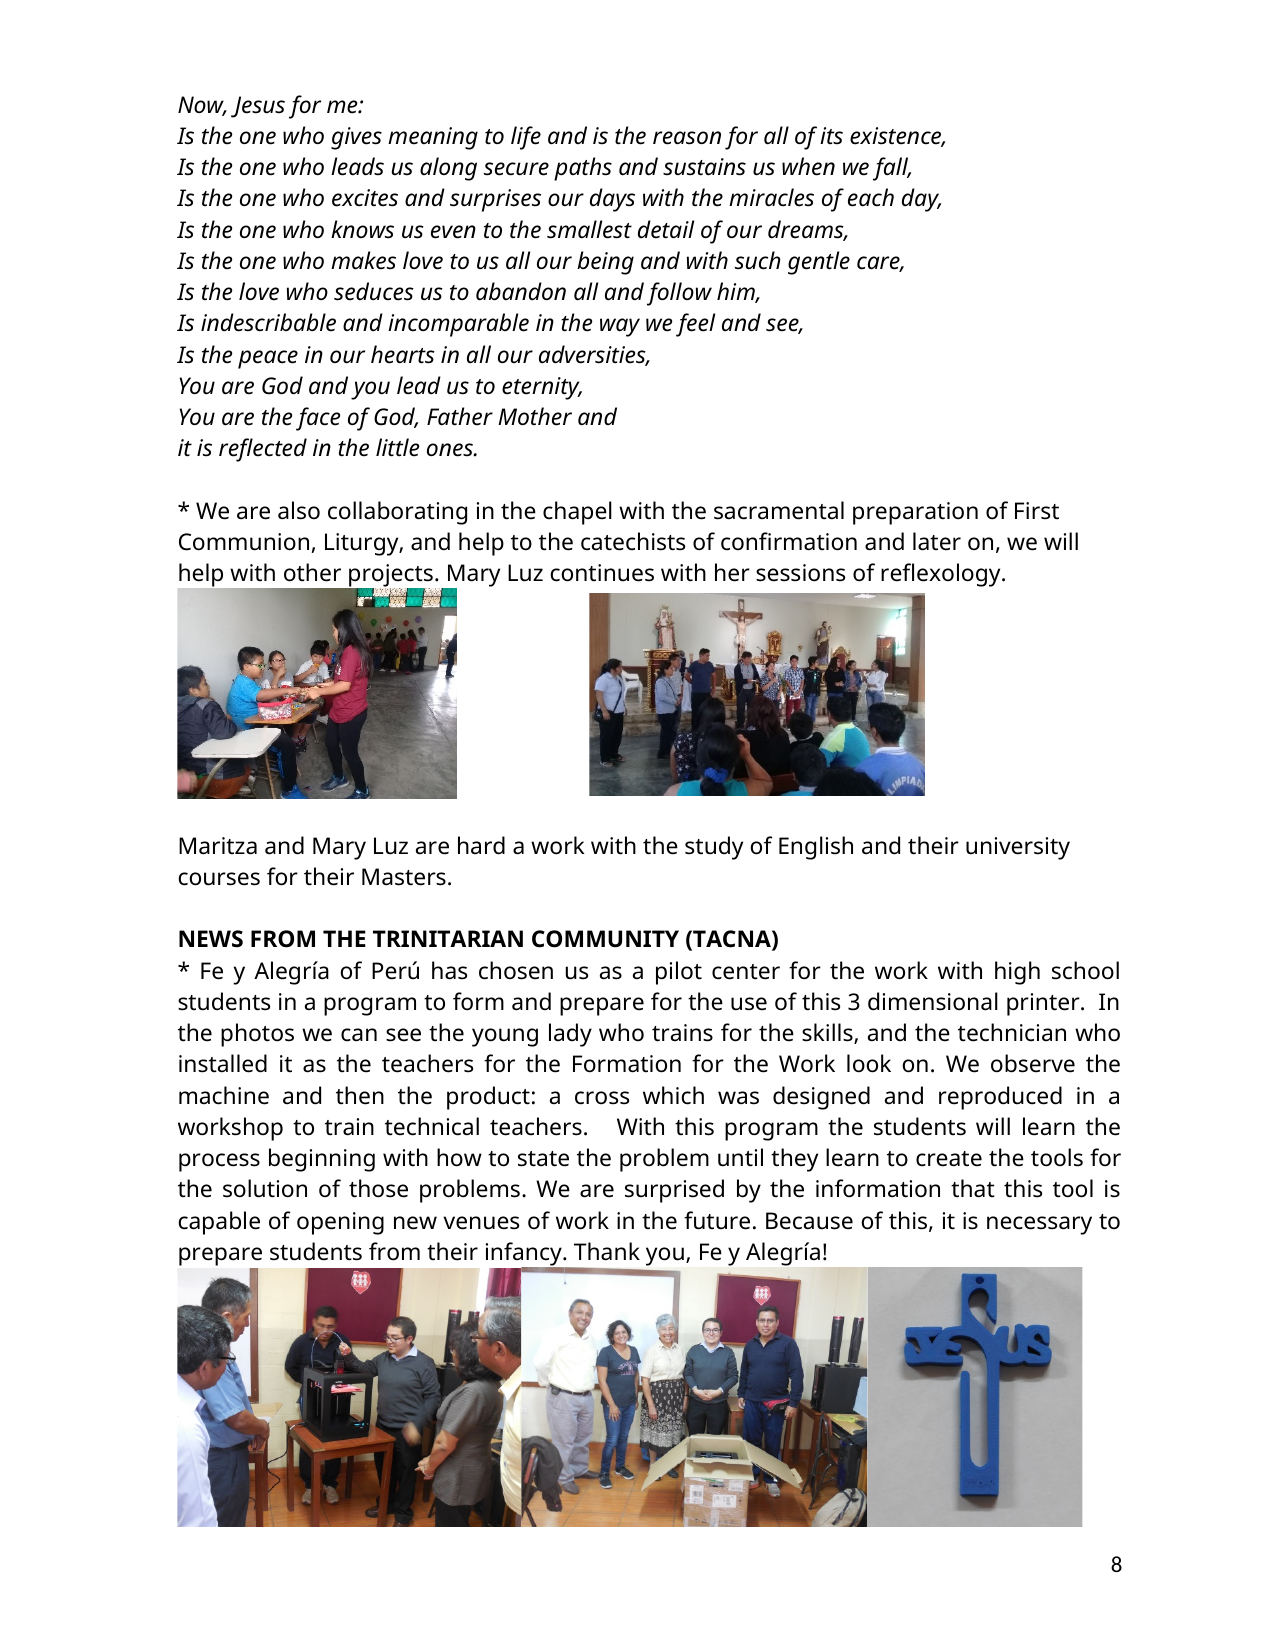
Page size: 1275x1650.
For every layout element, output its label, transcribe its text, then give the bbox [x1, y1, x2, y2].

text Now, Jesus for me: [177, 89, 1122, 120]
text Is the love who seduces us to abandon all and follow him, [177, 276, 1122, 307]
text Is the one who excites and surprises our days with the miracles of each day, [177, 182, 1122, 214]
picture [589, 593, 925, 796]
text * Fe y Alegría of Perú has chosen us as a pilot center for the work with high school students in a program to form and prepare for the use of this 3 dimensional printer. In the photos we can see the young lady who trains for the skills, and the technician who installed it as the teachers for the Formation for the Work look on. We observe the machine and then the product: a cross which was designed and reproduced in a workshop to train technical teachers. With this program the students will learn the process beginning with how to state the problem until they learn to create the tools for the solution of those problems. We are surprised by the information that this tool is capable of opening new venues of work in the future. Because of this, it is necessary to prepare students from their infancy. Thank you, Fe y Alegría! [177, 954, 1122, 1267]
text You are God and you lead us to eternity, [177, 370, 1122, 401]
text NEWS FROM THE TRINITARIAN COMMUNITY (TACNA) [177, 923, 1122, 954]
text Is indescribable and incomparable in the way we feel and see, [177, 307, 1122, 339]
text Is the peace in our hearts in all our adversities, [177, 339, 1122, 370]
text Is the one who makes love to us all our being and with such gentle care, [177, 245, 1122, 276]
text Is the one who knows us even to the smallest detail of our dreams, [177, 214, 1122, 245]
picture [177, 1267, 1083, 1527]
picture [177, 588, 457, 799]
text it is reflected in the little ones. [177, 432, 1122, 464]
text Is the one who gives meaning to life and is the reason for all of its existence, [177, 120, 1122, 151]
text Maritza and Mary Luz are hard a work with the study of English and their university courses for their Masters. [177, 829, 1122, 892]
text You are the face of God, Father Mother and [177, 401, 1122, 432]
text Is the one who leads us along secure paths and sustains us when we fall, [177, 151, 1122, 182]
text * We are also collaborating in the chapel with the sacramental preparation of First Communion, Liturgy, and help to the catechists of confirmation and later on, we will help with other projects. Mary Luz continues with her sessions of reflexology. [177, 495, 1122, 589]
